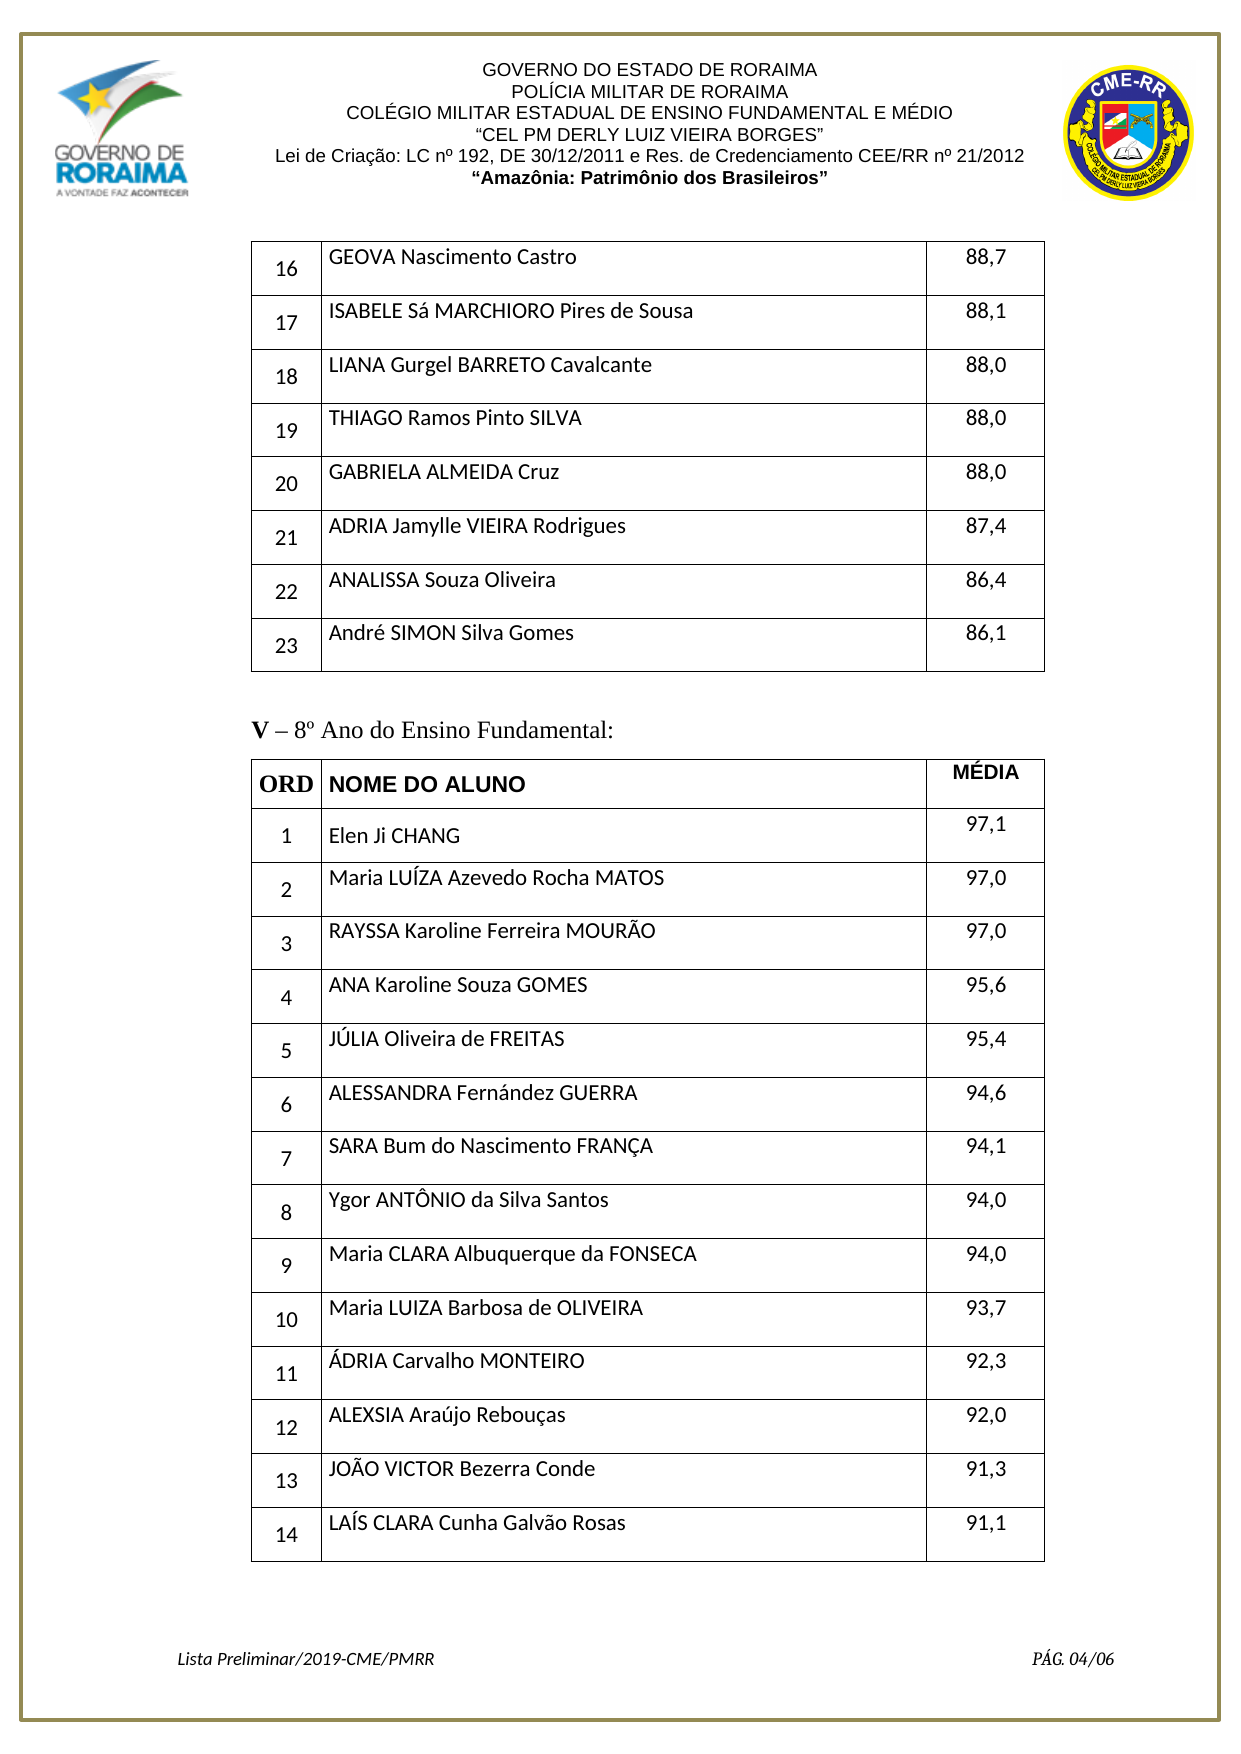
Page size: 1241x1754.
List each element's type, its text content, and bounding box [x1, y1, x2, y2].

table_cell 17 [252, 296, 321, 349]
table_cell 91,3 [927, 1454, 1044, 1507]
table_cell ANALISSA Souza Oliveira [322, 565, 926, 617]
table_cell 86,4 [927, 565, 1044, 617]
table_cell 18 [252, 350, 321, 402]
table_cell 10 [252, 1293, 321, 1346]
table_cell 97,0 [927, 917, 1044, 969]
table_cell 88,7 [927, 242, 1044, 295]
table_cell 2 [252, 863, 321, 916]
table_cell 4 [252, 970, 321, 1023]
table_cell 88,0 [927, 457, 1044, 510]
table_cell JOÃO VICTOR Bezerra Conde [322, 1454, 926, 1507]
table_cell 3 [252, 917, 321, 969]
table_header ORD [252, 760, 321, 808]
table_cell 1 [252, 809, 321, 862]
table_cell 88,0 [927, 404, 1044, 456]
picture [55, 60, 190, 198]
table_cell 86,1 [927, 619, 1044, 671]
table_cell ALESSANDRA Fernández GUERRA [322, 1078, 926, 1131]
table_cell ANA Karoline Souza GOMES [322, 970, 926, 1023]
table_cell 94,0 [927, 1185, 1044, 1238]
table_cell 14 [252, 1508, 321, 1561]
table_cell 9 [252, 1239, 321, 1292]
table_cell LAÍS CLARA Cunha Galvão Rosas [322, 1508, 926, 1561]
table_cell 8 [252, 1185, 321, 1238]
table_cell 87,4 [927, 511, 1044, 564]
table_cell 97,1 [927, 809, 1044, 862]
table_cell ADRIA Jamylle VIEIRA Rodrigues [322, 511, 926, 564]
table_cell RAYSSA Karoline Ferreira MOURÃO [322, 917, 926, 969]
table_cell 7 [252, 1132, 321, 1184]
table_cell 16 [252, 242, 321, 295]
table_cell 6 [252, 1078, 321, 1131]
table_cell 5 [252, 1024, 321, 1077]
table_cell Maria CLARA Albuquerque da FONSECA [322, 1239, 926, 1292]
table_header MÉDIA [927, 760, 1044, 808]
table_header NOME DO ALUNO [322, 760, 926, 808]
table_cell ÁDRIA Carvalho MONTEIRO [322, 1347, 926, 1399]
table_cell 91,1 [927, 1508, 1044, 1561]
table_cell 92,3 [927, 1347, 1044, 1399]
table_cell André SIMON Silva Gomes [322, 619, 926, 671]
table_cell 94,1 [927, 1132, 1044, 1184]
table_cell 22 [252, 565, 321, 617]
table_cell 23 [252, 619, 321, 671]
table_cell ALEXSIA Araújo Rebouças [322, 1400, 926, 1453]
table_cell Maria LUÍZA Azevedo Rocha MATOS [322, 863, 926, 916]
table_cell 21 [252, 511, 321, 564]
table_cell 12 [252, 1400, 321, 1453]
table_cell 94,0 [927, 1239, 1044, 1292]
table_cell 88,0 [927, 350, 1044, 402]
table_cell Elen Ji CHANG [322, 809, 926, 862]
table_cell ISABELE Sá MARCHIORO Pires de Sousa [322, 296, 926, 349]
table_cell 97,0 [927, 863, 1044, 916]
table_cell LIANA Gurgel BARRETO Cavalcante [322, 350, 926, 402]
table_cell GABRIELA ALMEIDA Cruz [322, 457, 926, 510]
table_cell 92,0 [927, 1400, 1044, 1453]
table_cell 11 [252, 1347, 321, 1399]
table_cell 95,6 [927, 970, 1044, 1023]
table_cell SARA Bum do Nascimento FRANÇA [322, 1132, 926, 1184]
table_cell THIAGO Ramos Pinto SILVA [322, 404, 926, 456]
table_cell 94,6 [927, 1078, 1044, 1131]
text V – 8º Ano do Ensino Fundamental: [177, 715, 1122, 744]
table_cell 19 [252, 404, 321, 456]
table_cell 95,4 [927, 1024, 1044, 1077]
table_cell Maria LUIZA Barbosa de OLIVEIRA [322, 1293, 926, 1346]
table_cell GEOVA Nascimento Castro [322, 242, 926, 295]
table_cell 88,1 [927, 296, 1044, 349]
table_cell JÚLIA Oliveira de FREITAS [322, 1024, 926, 1077]
table_cell 13 [252, 1454, 321, 1507]
table_cell 93,7 [927, 1293, 1044, 1346]
table_cell Ygor ANTÔNIO da Silva Santos [322, 1185, 926, 1238]
table_cell 20 [252, 457, 321, 510]
